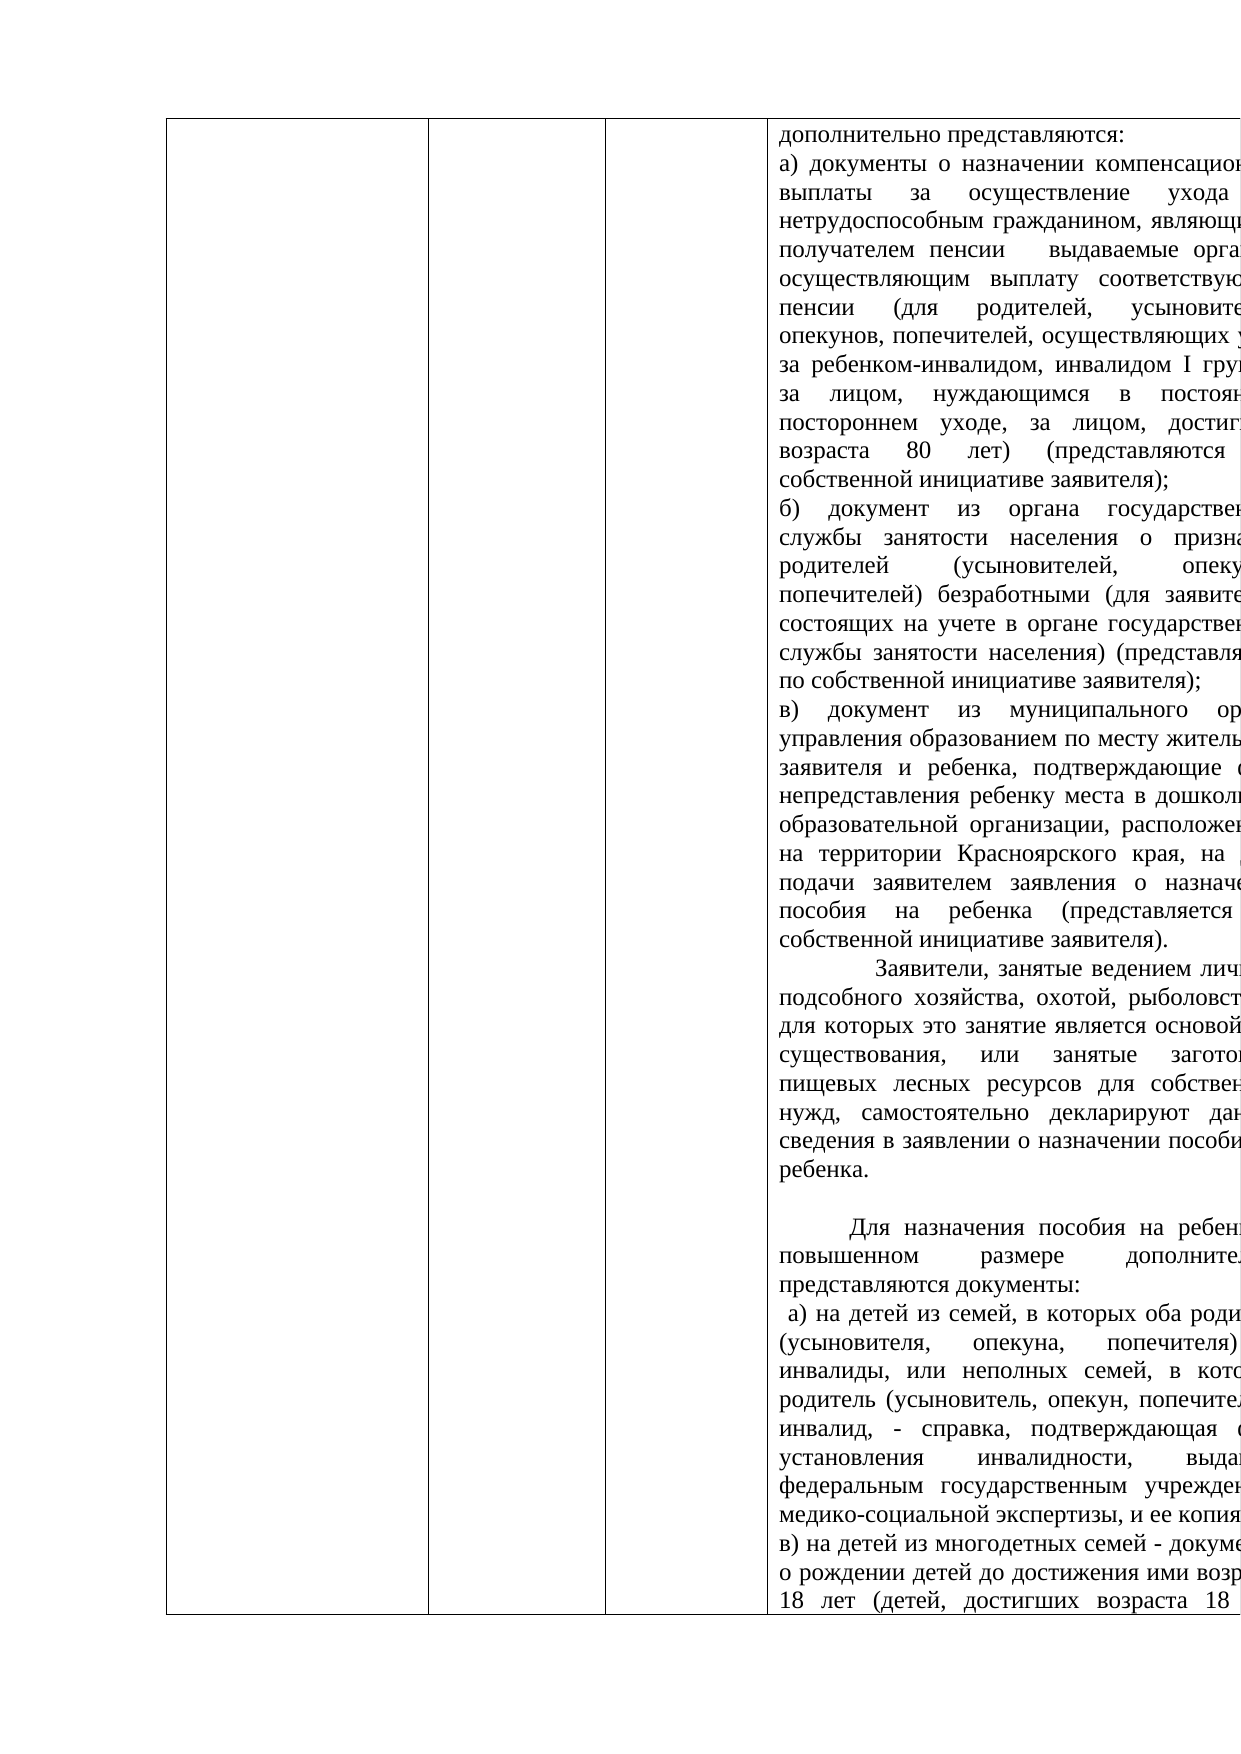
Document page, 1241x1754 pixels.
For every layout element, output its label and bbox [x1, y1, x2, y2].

table_cell [429, 119, 605, 1614]
table_cell [768, 119, 1240, 1614]
table_cell [606, 119, 767, 1614]
table_cell [167, 119, 428, 1614]
